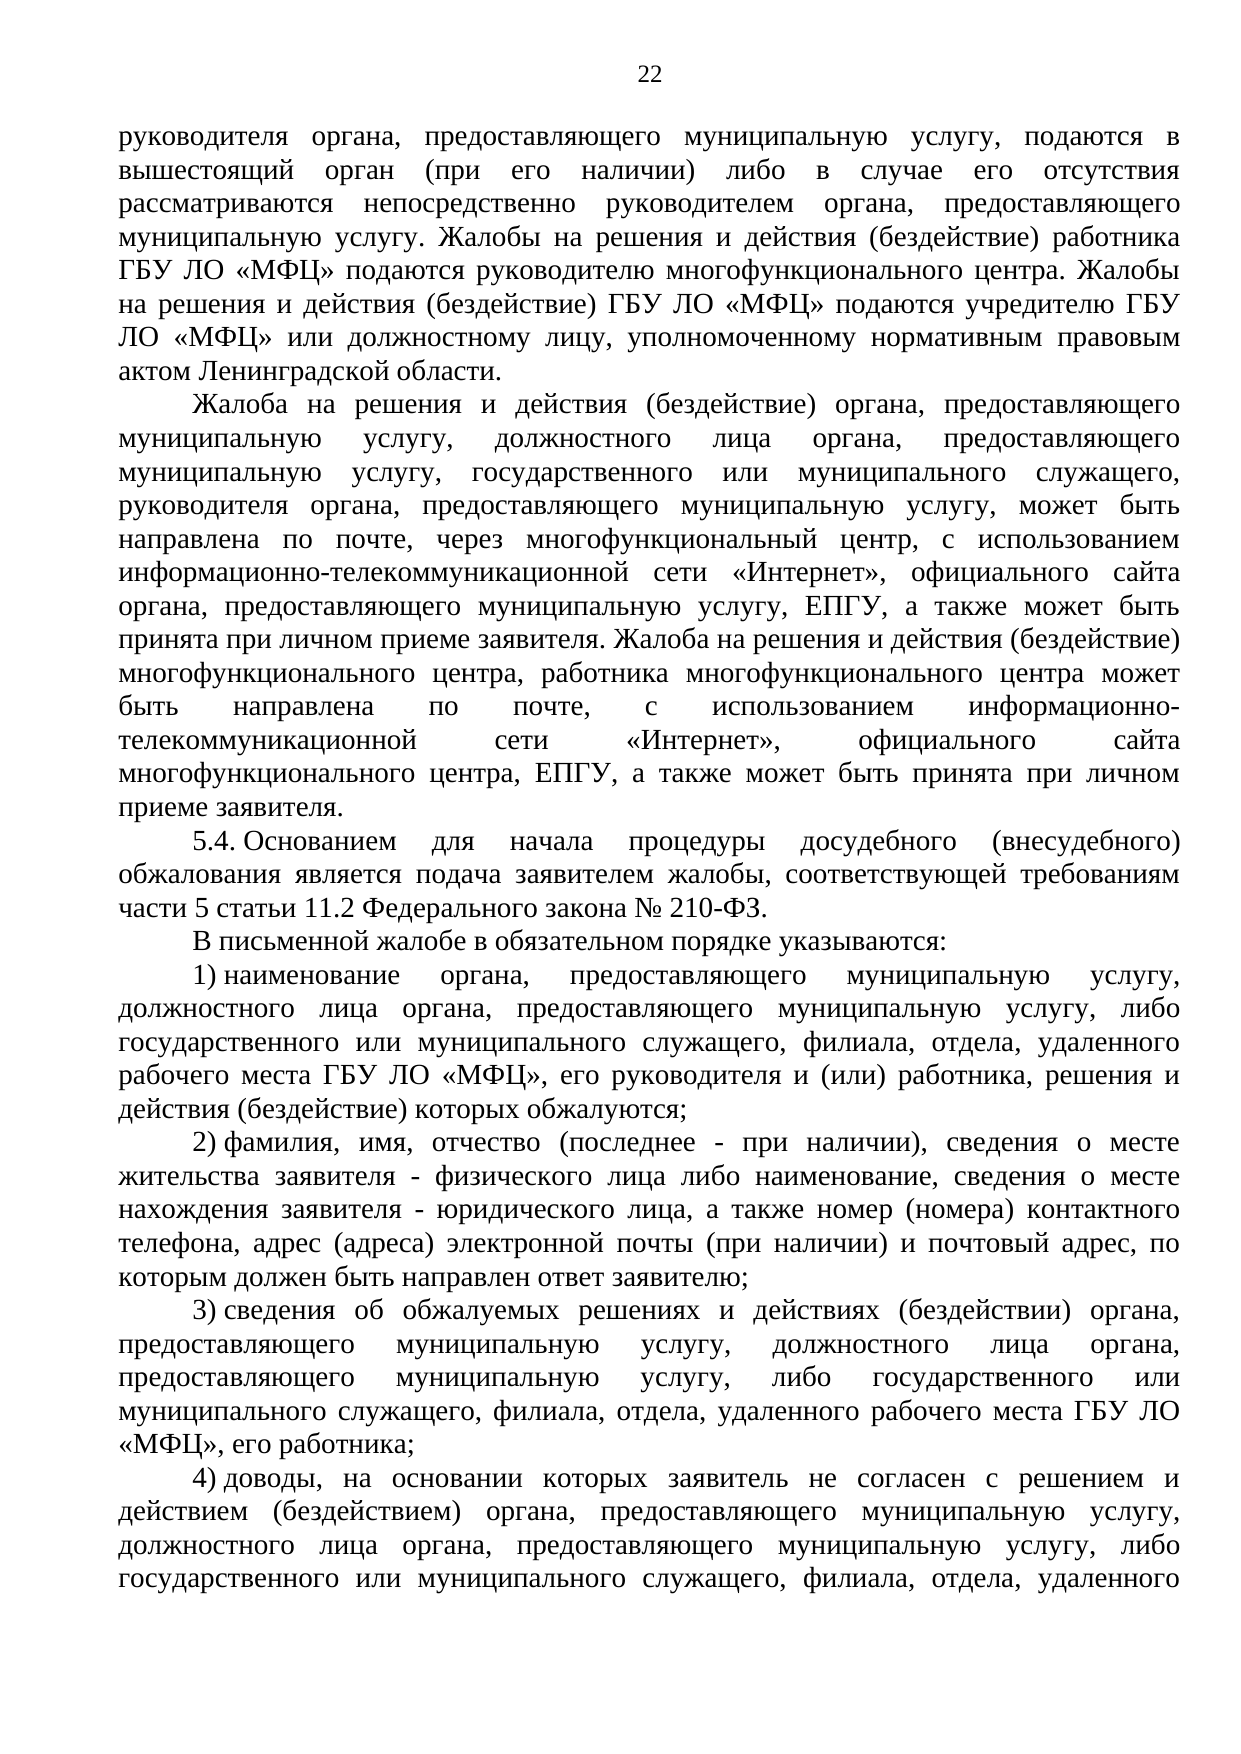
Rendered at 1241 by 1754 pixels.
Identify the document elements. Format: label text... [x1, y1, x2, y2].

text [118, 118, 1181, 387]
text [118, 1460, 1181, 1594]
text 3) сведения об обжалуемых решениях и действиях (бездействии) органа, предоставляющего муниципальную услугу, должностного лица органа, предоставляющего муниципальную услугу, либо государственного или муниципального служащего, филиала, отдела, удаленного рабочего места ГБУ ЛО «МФЦ», его работника; [118, 1292, 1181, 1460]
text 1) наименование органа, предоставляющего муниципальную услугу, должностного лица органа, предоставляющего муниципальную услугу, либо государственного или муниципального служащего, филиала, отдела, удаленного рабочего места ГБУ ЛО «МФЦ», его руководителя и (или) работника, решения и действия (бездействие) которых обжалуются; [118, 957, 1181, 1124]
text Жалоба на решения и действия (бездействие) органа, предоставляющего муниципальную услугу, должностного лица органа, предоставляющего муниципальную услугу, государственного или муниципального служащего, руководителя органа, предоставляющего муниципальную услугу, может быть направлена по почте, через многофункциональный центр, с использованием информационно-телекоммуникационной сети «Интернет», официального сайта органа, предоставляющего муниципальную услугу, ЕПГУ, а также может быть принята при личном приеме заявителя. Жалоба на решения и действия (бездействие) многофункционального центра, работника многофункционального центра может быть направлена по почте, с использованием информационно-телекоммуникационной сети «Интернет», официального сайта многофункционального центра, ЕПГУ, а также может быть принята при личном приеме заявителя. [118, 387, 1181, 823]
text 2) фамилия, имя, отчество (последнее - при наличии), сведения о месте жительства заявителя - физического лица либо наименование, сведения о месте нахождения заявителя - юридического лица, а также номер (номера) контактного телефона, адрес (адреса) электронной почты (при наличии) и почтовый адрес, по которым должен быть направлен ответ заявителю; [118, 1124, 1181, 1292]
text 5.4. Основанием для начала процедуры досудебного (внесудебного) обжалования является подача заявителем жалобы, соответствующей требованиям части 5 статьи 11.2 Федерального закона № 210-ФЗ. [118, 823, 1181, 923]
text В письменной жалобе в обязательном порядке указываются: [118, 923, 1181, 957]
